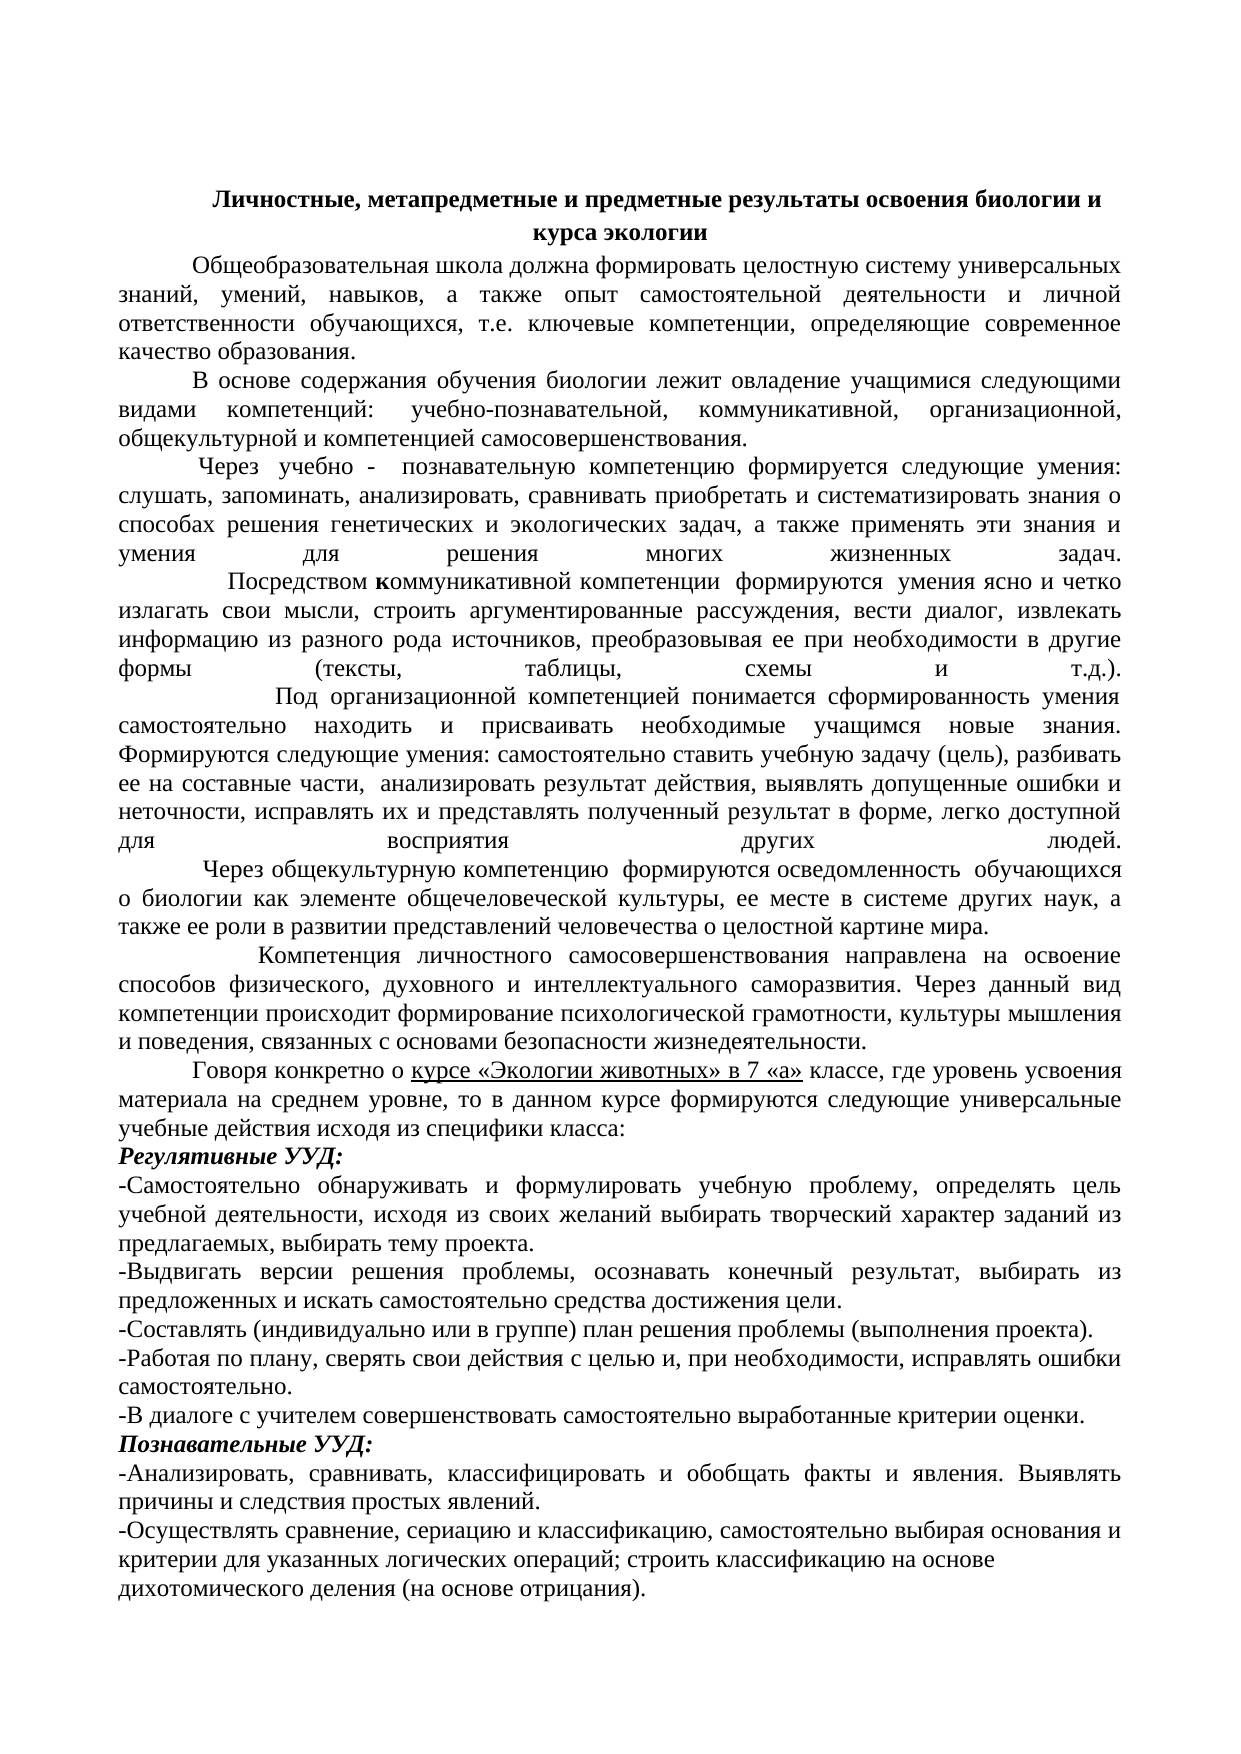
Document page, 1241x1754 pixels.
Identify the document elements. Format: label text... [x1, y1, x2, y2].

text Познавательные УУД: [118, 1429, 1122, 1458]
text Говоря конкретно о курсе «Экологии животных» в 7 «а» классе, где уровень усвоения материала на среднем уровне, то в данном курсе формируются следующие универсальные учебные действия исходя из специфики класса: [118, 1055, 1122, 1141]
text Регулятивные УУД: [118, 1141, 1122, 1170]
text В основе содержания обучения биологии лежит овладение учащимися следующими видами компетенций: учебно-познавательной, коммуникативной, организационной, общекультурной и компетенцией самосовершенствования. [118, 365, 1122, 451]
text -Работая по плану, сверять свои действия с целью и, при необходимости, исправлять ошибки самостоятельно. [118, 1343, 1122, 1400]
text Через учебно - познавательную компетенцию формируется следующие умения: слушать, запоминать, анализировать, сравнивать приобретать и систематизировать знания о способах решения генетических и экологических задач, а также применять эти знания и умения для решения многих жизненных задач. Посредством коммуникативной компетенции формируются умения ясно и четко излагать свои мысли, строить аргументированные рассуждения, вести диалог, извлекать информацию из разного рода источников, преобразовывая ее при необходимости в другие формы (тексты, таблицы, схемы и т.д.). Под организационной компетенцией понимается сформированность умения самостоятельно находить и присваивать необходимые учащимся новые знания. Формируются следующие умения: самостоятельно ставить учебную задачу (цель), разбивать ее на составные части, анализировать результат действия, выявлять допущенные ошибки и неточности, исправлять их и представлять полученный результат в форме, легко доступной для восприятия других людей. Через общекультурную компетенцию формируются осведомленность обучающихся о биологии как элементе общечеловеческой культуры, ее месте в системе других наук, а также ее роли в развитии представлений человечества о целостной картине мира. [118, 451, 1122, 940]
text -В диалоге с учителем совершенствовать самостоятельно выработанные критерии оценки. [118, 1400, 1122, 1429]
text -Осуществлять сравнение, сериацию и классификацию, самостоятельно выбирая основания и критерии для указанных логических операций; строить классификацию на основе [118, 1515, 1122, 1573]
text Компетенция личностного самосовершенствования направлена на освоение способов физического, духовного и интеллектуального саморазвития. Через данный вид компетенции происходит формирование психологической грамотности, культуры мышления и поведения, связанных с основами безопасности жизнедеятельности. [118, 940, 1122, 1055]
text -Анализировать, сравнивать, классифицировать и обобщать факты и явления. Выявлять причины и следствия простых явлений. [118, 1458, 1122, 1515]
text Общеобразовательная школа должна формировать целостную систему универсальных знаний, умений, навыков, а также опыт самостоятельной деятельности и личной ответственности обучающихся, т.е. ключевые компетенции, определяющие современное качество образования. [118, 250, 1122, 365]
text дихотомического деления (на основе отрицания). [118, 1573, 1122, 1601]
text -Составлять (индивидуально или в группе) план решения проблемы (выполнения проекта). [118, 1314, 1122, 1343]
text -Самостоятельно обнаруживать и формулировать учебную проблему, определять цель учебной деятельности, исходя из своих желаний выбирать творческий характер заданий из предлагаемых, выбирать тему проекта. [118, 1170, 1122, 1256]
text Личностные, метапредметные и предметные результаты освоения биологии и курса экологии [118, 184, 1122, 246]
text -Выдвигать версии решения проблемы, осознавать конечный результат, выбирать из предложенных и искать самостоятельно средства достижения цели. [118, 1256, 1122, 1314]
